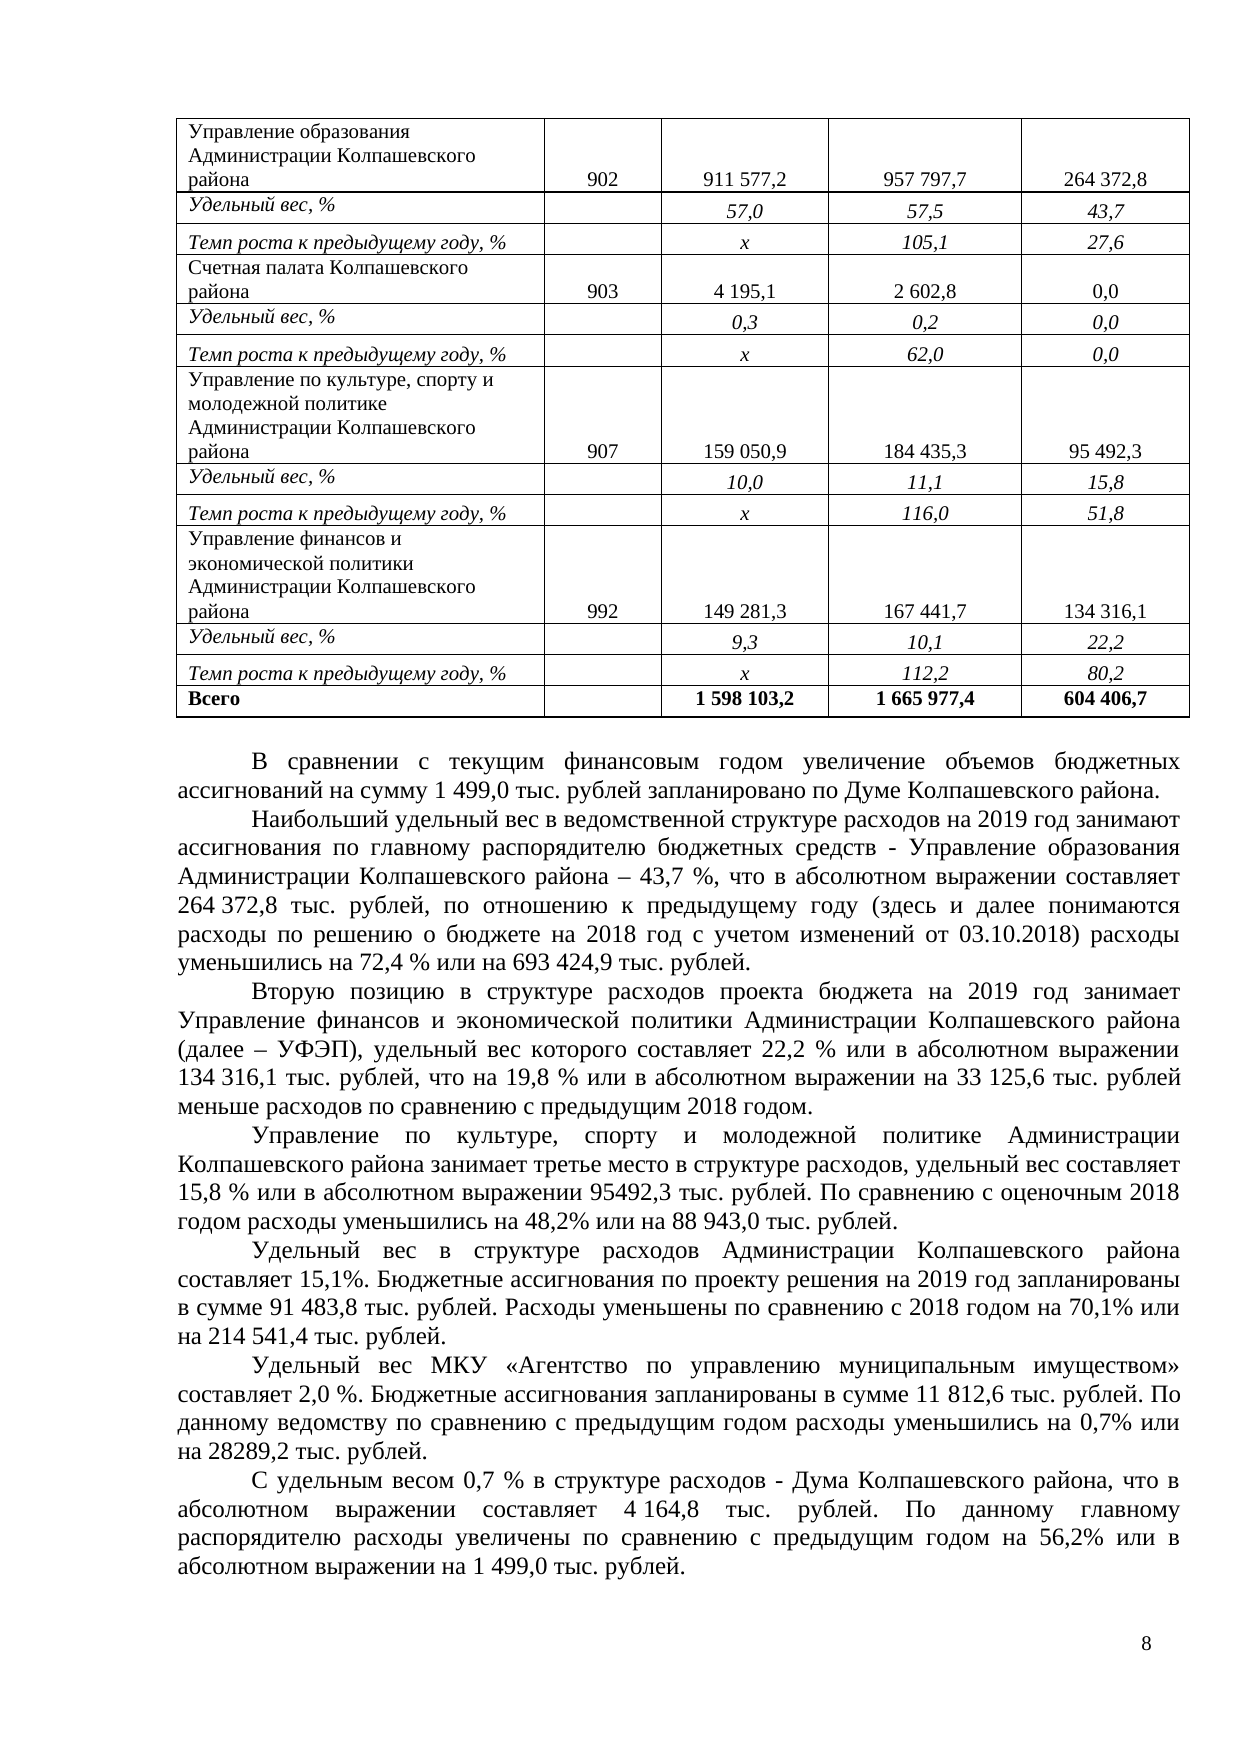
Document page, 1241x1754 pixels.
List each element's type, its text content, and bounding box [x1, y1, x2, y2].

table_cell 0,2 [829, 304, 1021, 334]
table_cell Удельный вес, % [177, 464, 544, 494]
table_cell 15,8 [1022, 464, 1189, 494]
table_cell [545, 624, 661, 654]
table_cell 992 [545, 526, 661, 623]
table_cell 57,0 [662, 193, 828, 223]
table_cell 22,2 [1022, 624, 1189, 654]
table_cell 80,2 [1022, 655, 1189, 685]
table_cell 134 316,1 [1022, 526, 1189, 623]
text Вторую позицию в структуре расходов проекта бюджета на 2019 год занимает Управление финансов и экономической политики Администрации Колпашевского района (далее – УФЭП), удельный вес которого составляет 22,2 % или в абсолютном выражении 134 316,1 тыс. рублей, что на 19,8 % или в абсолютном выражении на 33 125,6 тыс. рублей меньше расходов по сравнению с предыдущим 2018 годом. [177, 976, 1181, 1120]
table_cell Темп роста к предыдущему году, % [177, 495, 544, 525]
table_cell Удельный вес, % [177, 624, 544, 654]
table_cell 57,5 [829, 193, 1021, 223]
table_cell х [662, 224, 828, 254]
table_cell 149 281,3 [662, 526, 828, 623]
table_cell 1 598 103,2 [662, 686, 828, 716]
table_cell 0,0 [1022, 335, 1189, 366]
text Удельный вес в структуре расходов Администрации Колпашевского района составляет 15,1%. Бюджетные ассигнования по проекту решения на 2019 год запланированы в сумме 91 483,8 тыс. рублей. Расходы уменьшены по сравнению с 2018 годом на 70,1% или на 214 541,4 тыс. рублей. [177, 1235, 1181, 1350]
table_cell 9,3 [662, 624, 828, 654]
table_cell Темп роста к предыдущему году, % [177, 224, 544, 254]
table_cell [545, 335, 661, 366]
table_cell 27,6 [1022, 224, 1189, 254]
table_cell [545, 655, 661, 685]
table_cell 10,0 [662, 464, 828, 494]
table_cell 159 050,9 [662, 367, 828, 463]
table_cell 0,0 [1022, 304, 1189, 334]
table_cell 167 441,7 [829, 526, 1021, 623]
table_cell х [662, 655, 828, 685]
text Наибольший удельный вес в ведомственной структуре расходов на 2019 год занимают ассигнования по главному распорядителю бюджетных средств - Управление образования Администрации Колпашевского района – 43,7 %, что в абсолютном выражении составляет 264 372,8 тыс. рублей, по отношению к предыдущему году (здесь и далее понимаются расходы по решению о бюджете на 2018 год с учетом изменений от 03.10.2018) расходы уменьшились на 72,4 % или на 693 424,9 тыс. рублей. [177, 804, 1181, 976]
text Управление по культуре, спорту и молодежной политике Администрации Колпашевского района занимает третье место в структуре расходов, удельный вес составляет 15,8 % или в абсолютном выражении 95492,3 тыс. рублей. По сравнению с оценочным 2018 годом расходы уменьшились на 48,2% или на 88 943,0 тыс. рублей. [177, 1120, 1181, 1235]
table_cell 907 [545, 367, 661, 463]
table_cell 11,1 [829, 464, 1021, 494]
table_cell Всего [177, 686, 544, 716]
table_cell [545, 304, 661, 334]
table_cell [545, 193, 661, 223]
table_cell х [662, 335, 828, 366]
table_cell 10,1 [829, 624, 1021, 654]
table_cell 902 [545, 119, 661, 191]
table_cell 184 435,3 [829, 367, 1021, 463]
table_cell Удельный вес, % [177, 193, 544, 223]
table_cell 1 665 977,4 [829, 686, 1021, 716]
table_cell х [662, 495, 828, 525]
table_cell 2 602,8 [829, 255, 1021, 303]
text Удельный вес МКУ «Агентство по управлению муниципальным имуществом» составляет 2,0 %. Бюджетные ассигнования запланированы в сумме 11 812,6 тыс. рублей. По данному ведомству по сравнению с предыдущим годом расходы уменьшились на 0,7% или на 28289,2 тыс. рублей. [177, 1350, 1181, 1465]
table_cell [545, 224, 661, 254]
table_cell 51,8 [1022, 495, 1189, 525]
table_cell [545, 464, 661, 494]
text С удельным весом 0,7 % в структуре расходов - Дума Колпашевского района, что в абсолютном выражении составляет 4 164,8 тыс. рублей. По данному главному распорядителю расходы увеличены по сравнению с предыдущим годом на 56,2% или в абсолютном выражении на 1 499,0 тыс. рублей. [177, 1465, 1181, 1580]
table_cell Темп роста к предыдущему году, % [177, 655, 544, 685]
table_cell 4 195,1 [662, 255, 828, 303]
table_cell 0,3 [662, 304, 828, 334]
table_cell 95 492,3 [1022, 367, 1189, 463]
table_cell 62,0 [829, 335, 1021, 366]
table_cell Счетная палата Колпашевского района [177, 255, 544, 303]
table_cell [545, 495, 661, 525]
table_cell Темп роста к предыдущему году, % [177, 335, 544, 366]
table_cell 604 406,7 [1022, 686, 1189, 716]
table_cell 112,2 [829, 655, 1021, 685]
table_cell Управление образования Администрации Колпашевского района [177, 119, 544, 191]
table_cell 0,0 [1022, 255, 1189, 303]
table_cell 105,1 [829, 224, 1021, 254]
text В сравнении с текущим финансовым годом увеличение объемов бюджетных ассигнований на сумму 1 499,0 тыс. рублей запланировано по Думе Колпашевского района. [177, 746, 1181, 804]
table_cell Удельный вес, % [177, 304, 544, 334]
table_cell Управление финансов и экономической политики Администрации Колпашевского района [177, 526, 544, 623]
table_cell 903 [545, 255, 661, 303]
table_cell 264 372,8 [1022, 119, 1189, 191]
table_cell 911 577,2 [662, 119, 828, 191]
table_cell 116,0 [829, 495, 1021, 525]
table_cell [545, 686, 661, 716]
table_cell 957 797,7 [829, 119, 1021, 191]
table_cell 43,7 [1022, 193, 1189, 223]
table_cell Управление по культуре, спорту и молодежной политике Администрации Колпашевского района [177, 367, 544, 463]
